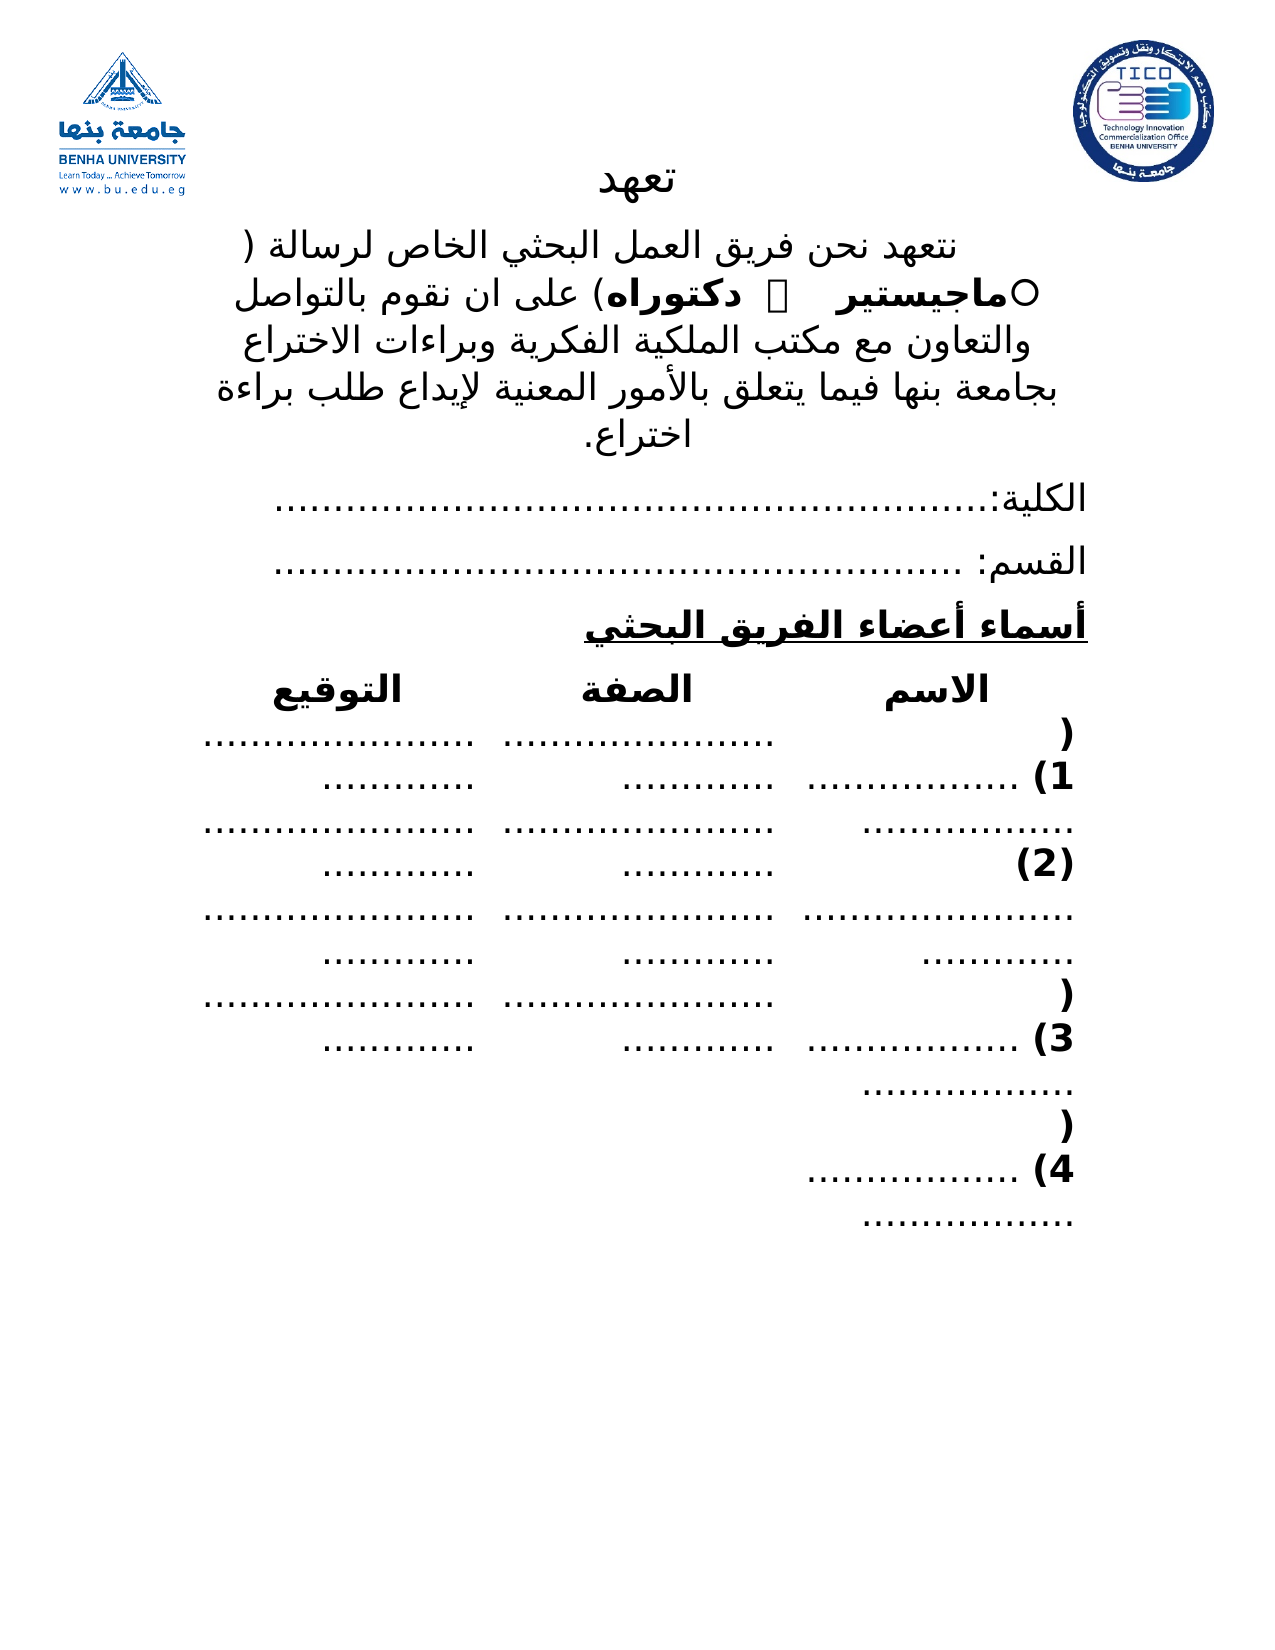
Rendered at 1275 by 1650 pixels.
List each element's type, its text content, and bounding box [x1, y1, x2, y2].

table_header التوقيع [188, 668, 487, 711]
table_cell .................................... .................................... .................................... .................................... [487, 711, 787, 1235]
text نتعهد نحن فريق العمل البحثي الخاص لرسالة (ماجيستير دكتوراه) على ان نقوم بالتواصل والتعاون مع مكتب الملكية الفكرية وبراءات الاختراع بجامعة بنها فيما يتعلق بالأمور المعنية لإيداع طلب براءة اختراع. [187, 224, 1087, 456]
text القسم: .......................................................... [187, 540, 1087, 584]
text أسماء أعضاء الفريق البحثي [187, 604, 1087, 647]
table_header الاسم [787, 668, 1086, 711]
table_cell (1) .................................... (2) .................................... (3) .................................... (4) .................................... [787, 711, 1086, 1235]
text تعهد [202, 150, 1087, 203]
picture [1073, 40, 1214, 182]
picture [42, 48, 202, 208]
table_cell .................................... .................................... .................................... .................................... [188, 711, 487, 1235]
text الكلية:............................................................ [187, 476, 1087, 520]
table_header الصفة [487, 668, 787, 711]
